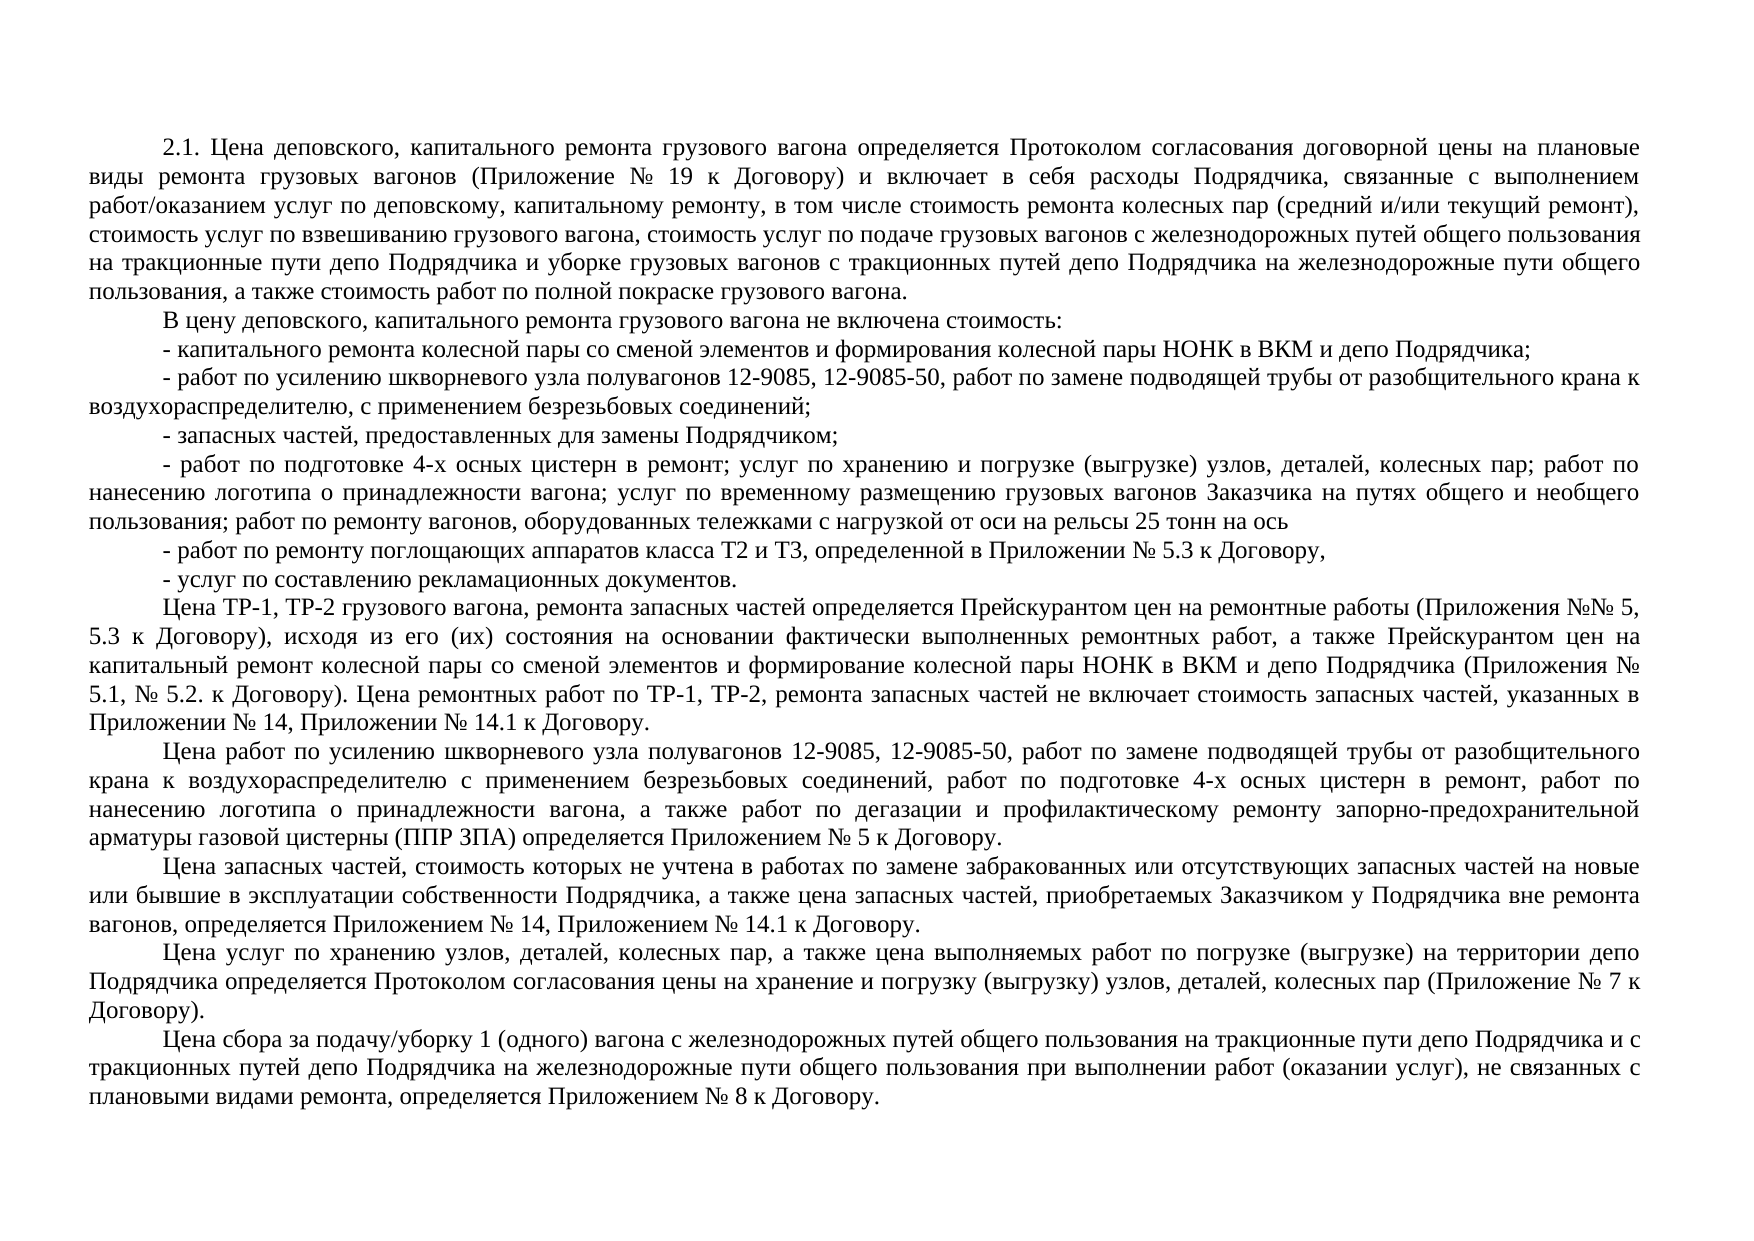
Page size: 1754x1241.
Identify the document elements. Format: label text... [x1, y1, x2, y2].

list - работ по подготовке 4-х осных цистерн в ремонт; услуг по хранению и погрузке (выгрузке) узлов, деталей, колесных пар; работ по нанесению логотипа о принадлежности вагона; услуг по временному размещению грузовых вагонов Заказчика на путях общего и необщего пользования; работ по ремонту вагонов, оборудованных тележками с нагрузкой от оси на рельсы 25 тонн на ось [89, 449, 1642, 535]
list - запасных частей, предоставленных для замены Подрядчиком; [89, 420, 1642, 449]
list - услуг по составлению рекламационных документов. [89, 564, 1642, 592]
list - капитального ремонта колесной пары со сменой элементов и формирования колесной пары НОНК в ВКМ и депо Подрядчика; [89, 334, 1642, 362]
list В цену деповского, капитального ремонта грузового вагона не включена стоимость: [89, 305, 1642, 334]
list Цена запасных частей, стоимость которых не учтена в работах по замене забракованных или отсутствующих запасных частей на новые или бывшие в эксплуатации собственности Подрядчика, а также цена запасных частей, приобретаемых Заказчиком у Подрядчика вне ремонта вагонов, определяется Приложением № 14, Приложением № 14.1 к Договору. [89, 851, 1642, 937]
list Цена работ по усилению шкворневого узла полувагонов 12-9085, 12-9085-50, работ по замене подводящей трубы от разобщительного крана к воздухораспределителю с применением безрезьбовых соединений, работ по подготовке 4-х осных цистерн в ремонт, работ по нанесению логотипа о принадлежности вагона, а также работ по дегазации и профилактическому ремонту запорно-предохранительной арматуры газовой цистерны (ППР ЗПА) определяется Приложением № 5 к Договору. [89, 736, 1642, 851]
list - работ по ремонту поглощающих аппаратов класса Т2 и Т3, определенной в Приложении № 5.3 к Договору, [89, 535, 1642, 564]
list 2.1. Цена деповского, капитального ремонта грузового вагона определяется Протоколом согласования договорной цены на плановые виды ремонта грузовых вагонов (Приложение № 19 к Договору) и включает в себя расходы Подрядчика, связанные с выполнением работ/оказанием услуг по деповскому, капитальному ремонту, в том числе стоимость ремонта колесных пар (средний и/или текущий ремонт), стоимость услуг по взвешиванию грузового вагона, стоимость услуг по подаче грузовых вагонов с железнодорожных путей общего пользования на тракционные пути депо Подрядчика и уборке грузовых вагонов с тракционных путей депо Подрядчика на железнодорожные пути общего пользования, а также стоимость работ по полной покраске грузового вагона. [89, 132, 1642, 305]
list Цена услуг по хранению узлов, деталей, колесных пар, а также цена выполняемых работ по погрузке (выгрузке) на территории депо Подрядчика определяется Протоколом согласования цены на хранение и погрузку (выгрузку) узлов, деталей, колесных пар (Приложение № 7 к Договору). [89, 937, 1642, 1024]
list Цена ТР-1, ТР-2 грузового вагона, ремонта запасных частей определяется Прейскурантом цен на ремонтные работы (Приложения №№ 5, 5.3 к Договору), исходя из его (их) состояния на основании фактически выполненных ремонтных работ, а также Прейскурантом цен на капитальный ремонт колесной пары со сменой элементов и формирование колесной пары НОНК в ВКМ и депо Подрядчика (Приложения № 5.1, № 5.2. к Договору). Цена ремонтных работ по ТР-1, ТР-2, ремонта запасных частей не включает стоимость запасных частей, указанных в Приложении № 14, Приложении № 14.1 к Договору. [89, 592, 1642, 736]
list Цена сбора за подачу/уборку 1 (одного) вагона с железнодорожных путей общего пользования на тракционные пути депо Подрядчика и с тракционных путей депо Подрядчика на железнодорожные пути общего пользования при выполнении работ (оказании услуг), не связанных с плановыми видами ремонта, определяется Приложением № 8 к Договору. [89, 1024, 1642, 1110]
list - работ по усилению шкворневого узла полувагонов 12-9085, 12-9085-50, работ по замене подводящей трубы от разобщительного крана к воздухораспределителю, с применением безрезьбовых соединений; [89, 362, 1642, 420]
